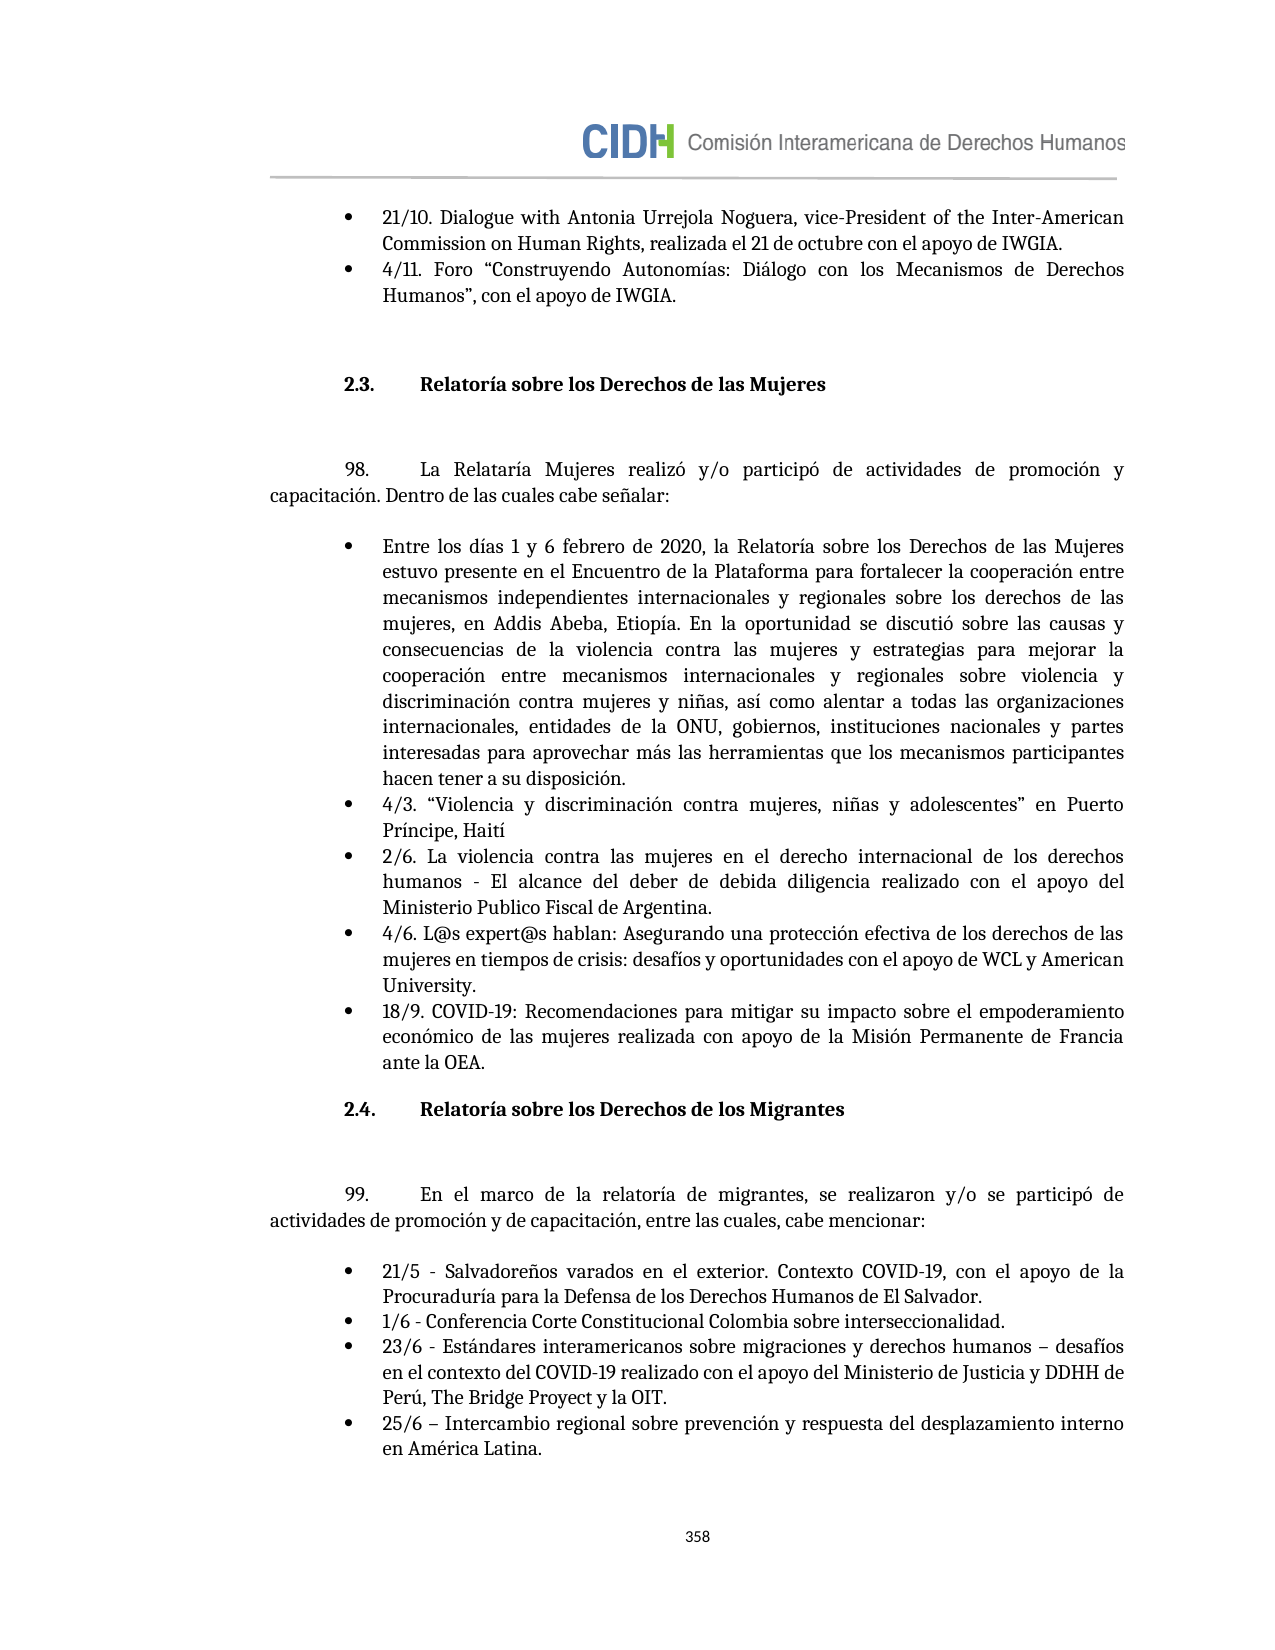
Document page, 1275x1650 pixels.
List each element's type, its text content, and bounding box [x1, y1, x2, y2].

list 4/11. Foro “Construyendo Autonomías: Diálogo con los Mecanismos de Derechos Humanos”, con el apoyo de IWGIA. [345, 258, 1125, 307]
list Entre los días 1 y 6 febrero de 2020, la Relatoría sobre los Derechos de las Mujeres estuvo presente en el Encuentro de la Plataforma para fortalecer la cooperación entre mecanismos independientes internacionales y regionales sobre los derechos de las mujeres, en Addis Abeba, Etiopía. En la oportunidad se discutió sobre las causas y consecuencias de la violencia contra las mujeres y estrategias para mejorar la cooperación entre mecanismos internacionales y regionales sobre violencia y discriminación contra mujeres y niñas, así como alentar a todas las organizaciones internacionales, entidades de la ONU, gobiernos, instituciones nacionales y partes interesadas para aprovechar más las herramientas que los mecanismos participantes hacen tener a su disposición. [345, 534, 1125, 791]
text 2.4. Relatoría sobre los Derechos de los Migrantes [270, 1098, 1125, 1122]
list 2/6. La violencia contra las mujeres en el derecho internacional de los derechos humanos - El alcance del deber de debida diligencia realizado con el apoyo del Ministerio Publico Fiscal de Argentina. [345, 844, 1125, 920]
list 21/5 - Salvadoreños varados en el exterior. Contexto COVID-19, con el apoyo de la Procuraduría para la Defensa de los Derechos Humanos de El Salvador. [345, 1259, 1125, 1308]
list 25/6 – Intercambio regional sobre prevención y respuesta del desplazamiento interno en América Latina. [345, 1411, 1125, 1460]
list La Relataría Mujeres realizó y/o participó de actividades de promoción y capacitación. Dentro de las cuales cabe señalar: [270, 458, 1125, 507]
text 2.3. Relatoría sobre los Derechos de las Mujeres [344, 373, 1125, 397]
list 4/3. “Violencia y discriminación contra mujeres, niñas y adolescentes” en Puerto Príncipe, Haití [345, 793, 1125, 842]
list En el marco de la relatoría de migrantes, se realizaron y/o se participó de actividades de promoción y de capacitación, entre las cuales, cabe mencionar: [270, 1183, 1125, 1232]
list 18/9. COVID-19: Recomendaciones para mitigar su impacto sobre el empoderamiento económico de las mujeres realizada con apoyo de la Misión Permanente de Francia ante la OEA. [345, 999, 1125, 1075]
list 21/10. Dialogue with Antonia Urrejola Noguera, vice-President of the Inter-American Commission on Human Rights, realizada el 21 de octubre con el apoyo de IWGIA. [345, 206, 1125, 256]
list 4/6. L@s expert@s hablan: Asegurando una protección efectiva de los derechos de las mujeres en tiempos de crisis: desafíos y oportunidades con el apoyo de WCL y American University. [345, 922, 1125, 997]
list 23/6 - Estándares interamericanos sobre migraciones y derechos humanos – desafíos en el contexto del COVID-19 realizado con el apoyo del Ministerio de Justicia y DDHH de Perú, The Bridge Proyect y la OIT. [345, 1335, 1125, 1410]
list 1/6 - Conferencia Corte Constitucional Colombia sobre interseccionalidad. [345, 1310, 1125, 1334]
